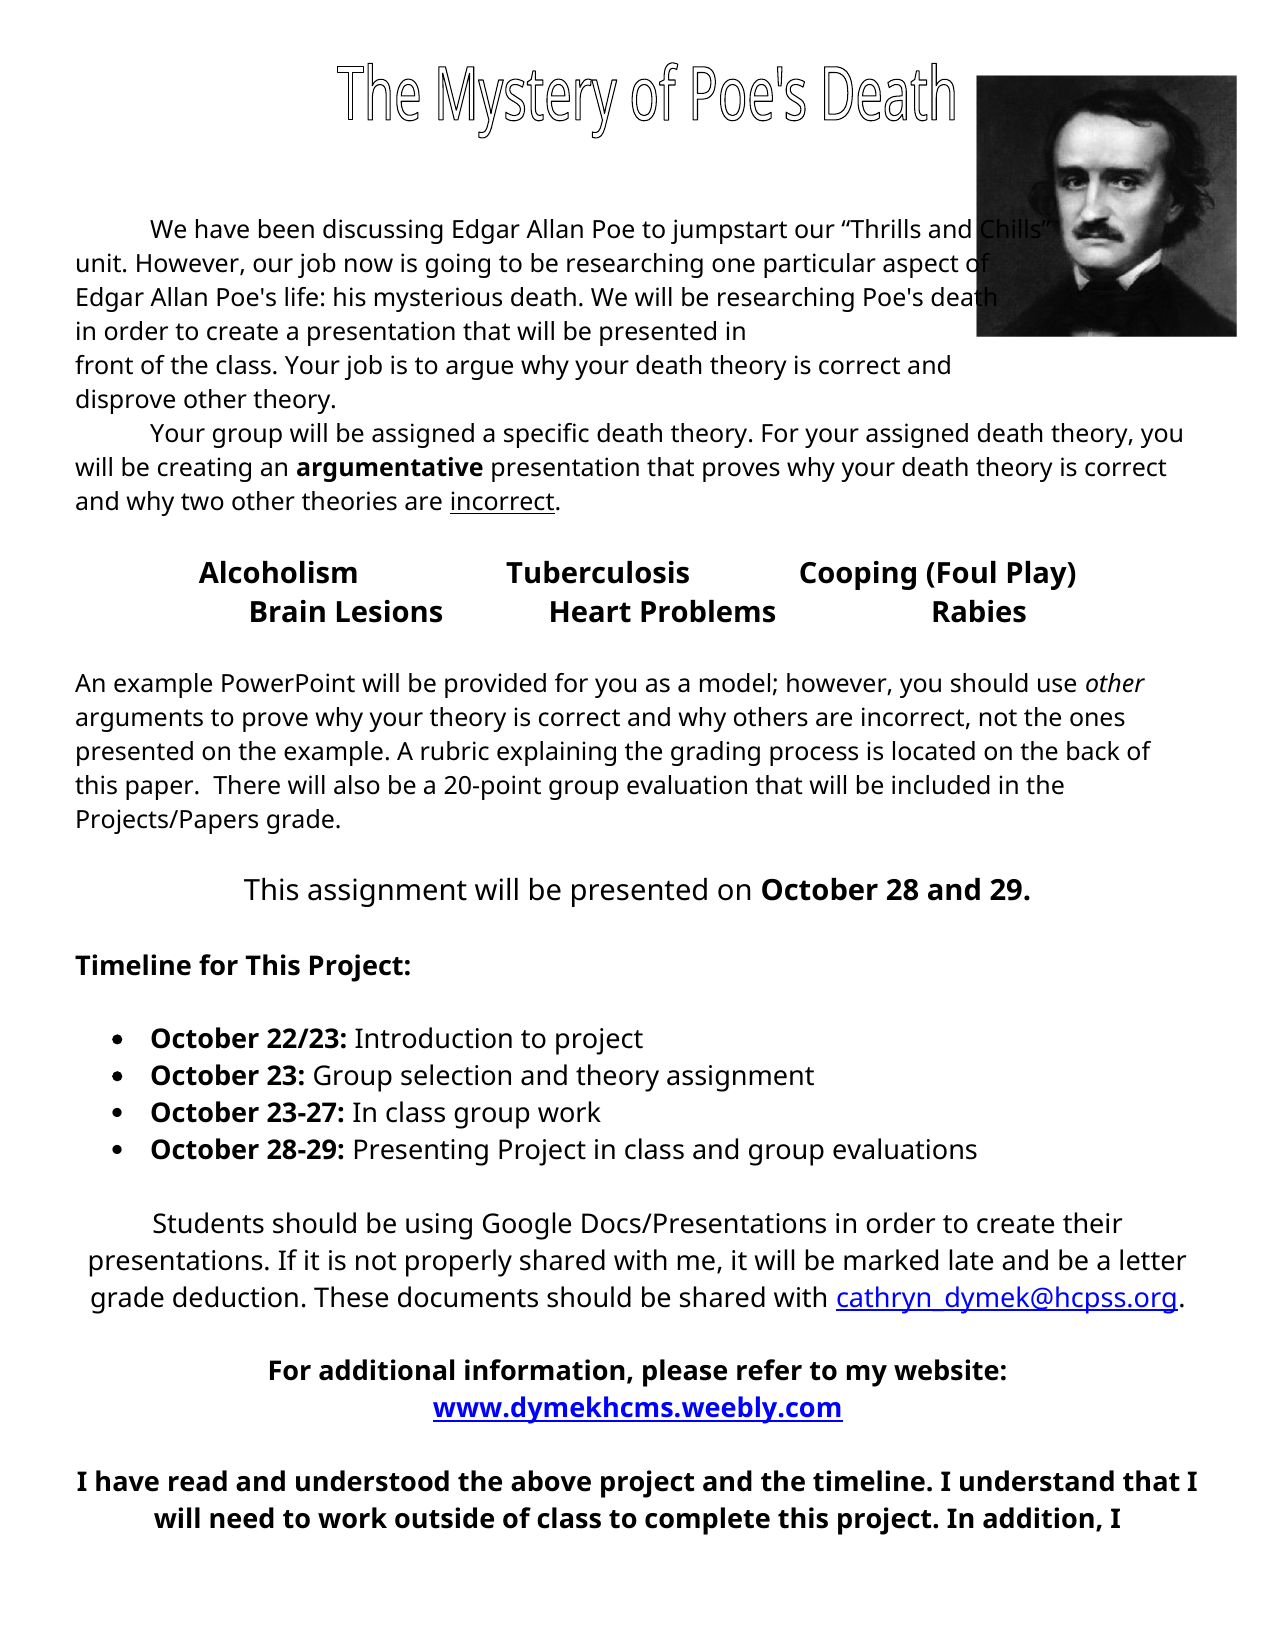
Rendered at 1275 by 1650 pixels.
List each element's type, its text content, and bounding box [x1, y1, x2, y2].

text An example PowerPoint will be provided for you as a model; however, you should use other arguments to prove why your theory is correct and why others are incorrect, not the ones presented on the example. A rubric explaining the grading process is located on the back of this paper. There will also be a 20-point group evaluation that will be included in the Projects/Papers grade. [75, 665, 1200, 836]
text in order to create a presentation that will be presented in [75, 313, 1200, 347]
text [75, 1462, 1200, 1536]
list October 28-29: Presenting Project in class and group evaluations [112, 1131, 1200, 1167]
list October 22/23: Introduction to project [112, 1020, 1200, 1057]
text disprove other theory. [75, 382, 1200, 416]
text front of the class. Your job is to argue why your death theory is correct and [75, 347, 1200, 382]
text Timeline for This Project: [75, 946, 1200, 983]
text Students should be using Google Docs/Presentations in order to create their presentations. If it is not properly shared with me, it will be marked late and be a letter grade deduction. These documents should be shared with cathryn_dymek@hcpss.org. [75, 1204, 1200, 1315]
text Edgar Allan Poe's life: his mysterious death. We will be researching Poe's death [75, 279, 1200, 313]
list October 23: Group selection and theory assignment [112, 1057, 1200, 1094]
text For additional information, please refer to my website: [75, 1352, 1200, 1389]
text This assignment will be presented on October 28 and 29. [75, 870, 1200, 909]
text Alcoholism Tuberculosis Cooping (Foul Play) [75, 552, 1200, 592]
list October 23-27: In class group work [112, 1094, 1200, 1131]
picture [975, 75, 1238, 338]
text Your group will be assigned a specific death theory. For your assigned death theory, you will be creating an argumentative presentation that proves why your death theory is correct and why two other theories are incorrect. [75, 416, 1200, 518]
text Brain Lesions Heart Problems Rabies [75, 592, 1200, 631]
text www.dymekhcms.weebly.com [75, 1389, 1200, 1426]
text unit. However, our job now is going to be researching one particular aspect of [75, 245, 1200, 279]
text We have been discussing Edgar Allan Poe to jumpstart our “Thrills and Chills” [75, 211, 1200, 245]
